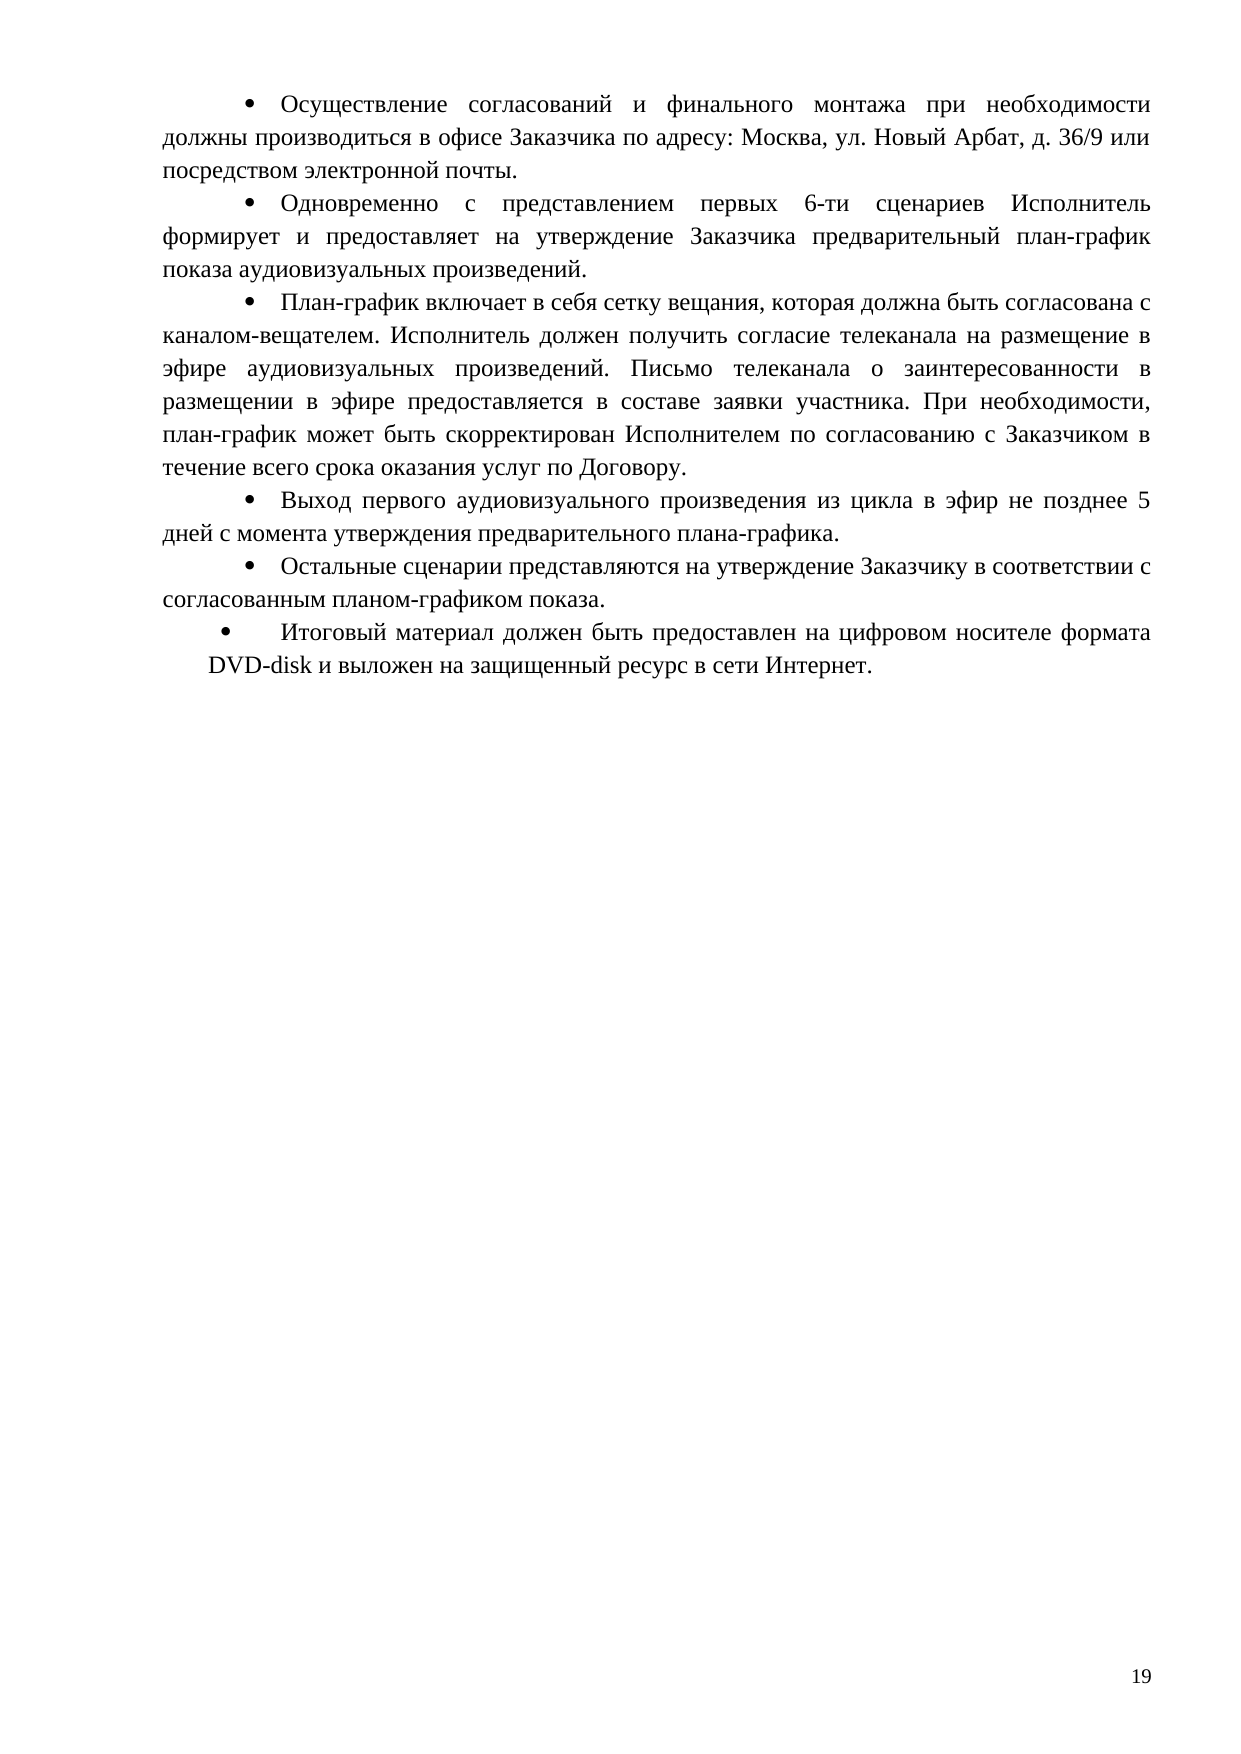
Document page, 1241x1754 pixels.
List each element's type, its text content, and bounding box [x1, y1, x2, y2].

list Одновременно с представлением первых 6-ти сценариев Исполнитель формирует и предоставляет на утверждение Заказчика предварительный план-график показа аудиовизуальных произведений. [162, 188, 1152, 282]
list Осуществление согласований и финального монтажа при необходимости должны производиться в офисе Заказчика по адресу: Москва, ул. Новый Арбат, д. 36/9 или посредством электронной почты. [162, 89, 1152, 183]
list Итоговый материал должен быть предоставлен на цифровом носителе формата DVD-disk и выложен на защищенный ресурс в сети Интернет. [208, 617, 1152, 679]
list План-график включает в себя сетку вещания, которая должна быть согласована с каналом-вещателем. Исполнитель должен получить согласие телеканала на размещение в эфире аудиовизуальных произведений. Письмо телеканала о заинтересованности в размещении в эфире предоставляется в составе заявки участника. При необходимости, план-график может быть скорректирован Исполнителем по согласованию с Заказчиком в течение всего срока оказания услуг по Договору. [162, 287, 1152, 481]
list Остальные сценарии представляются на утверждение Заказчику в соответствии с согласованным планом-графиком показа. [162, 551, 1152, 613]
list Выход первого аудиовизуального произведения из цикла в эфир не позднее 5 дней с момента утверждения предварительного плана-графика. [162, 485, 1152, 547]
